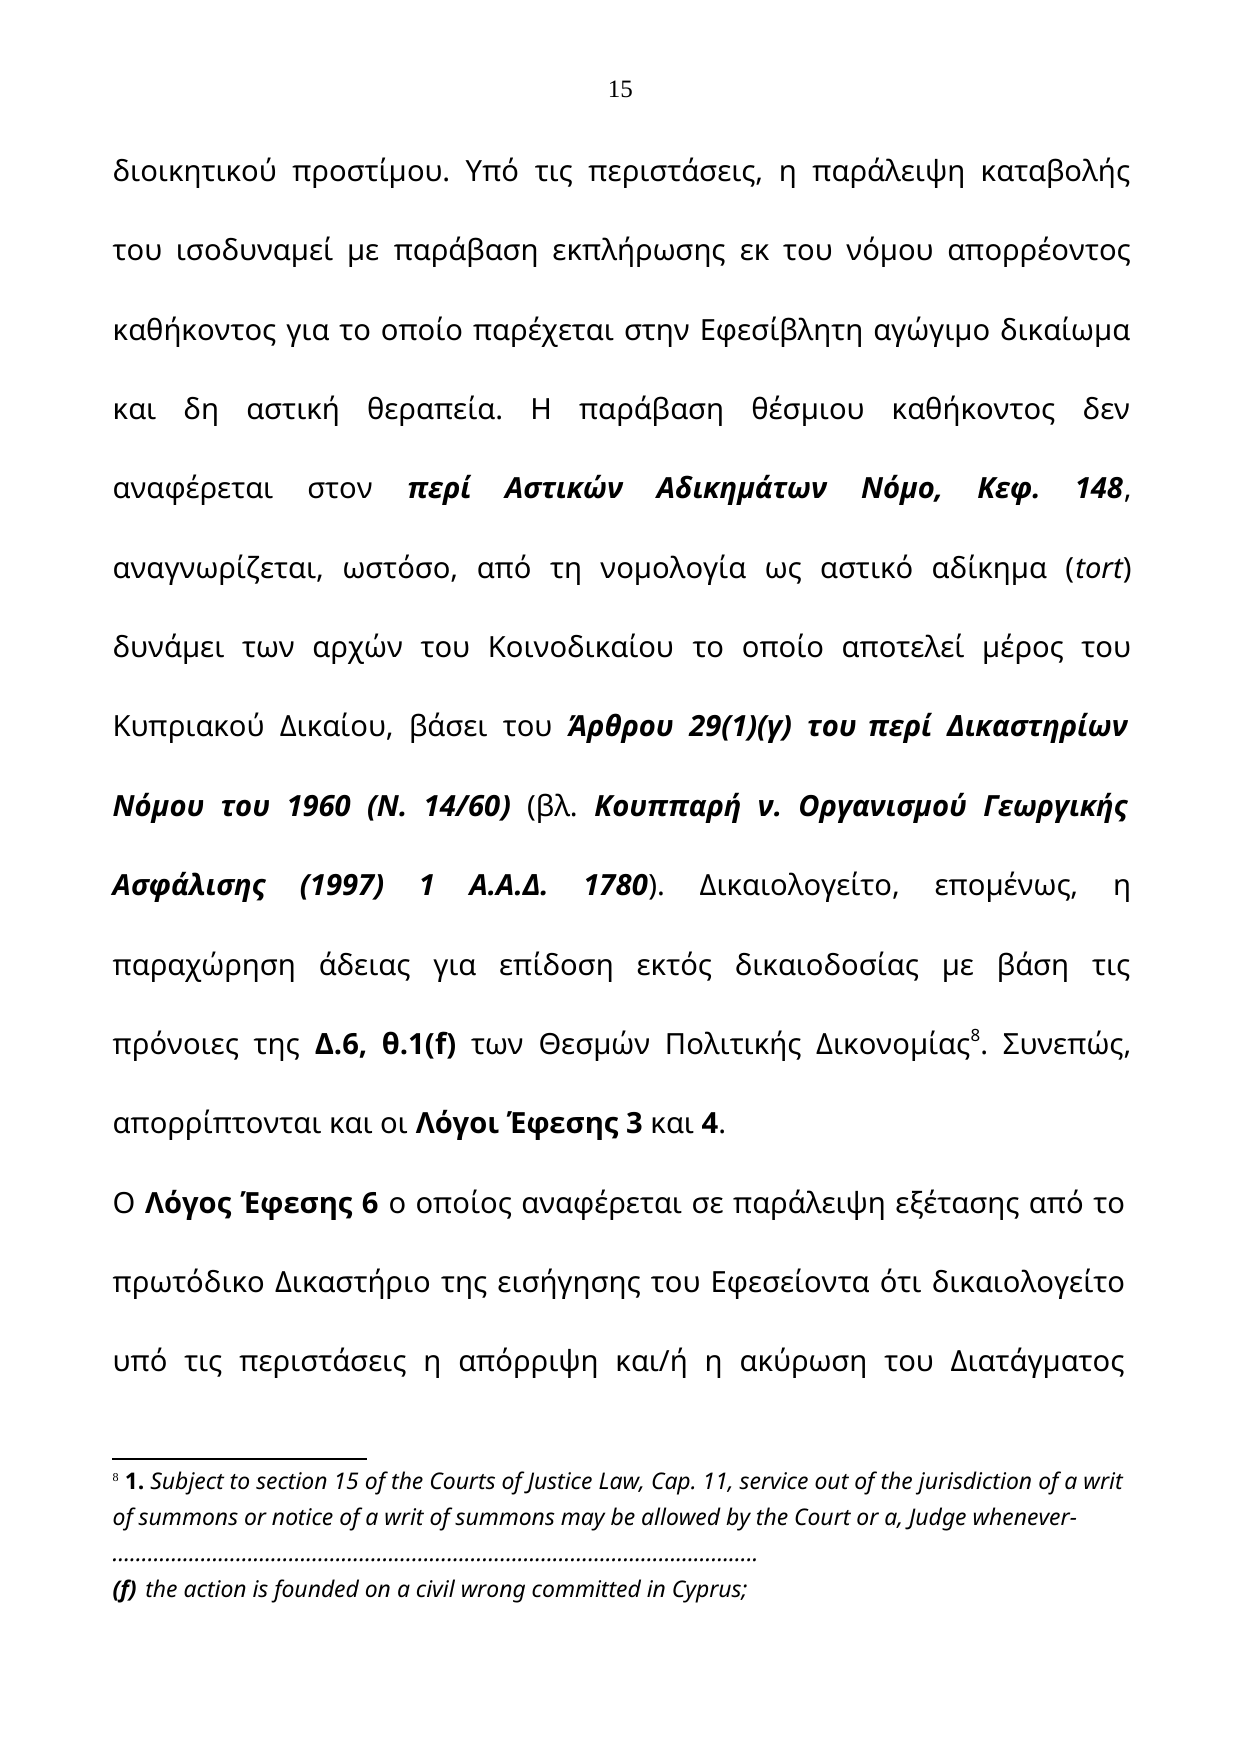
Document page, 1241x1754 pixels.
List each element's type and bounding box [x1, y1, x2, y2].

text [112, 150, 1131, 1142]
text [112, 1182, 1126, 1380]
